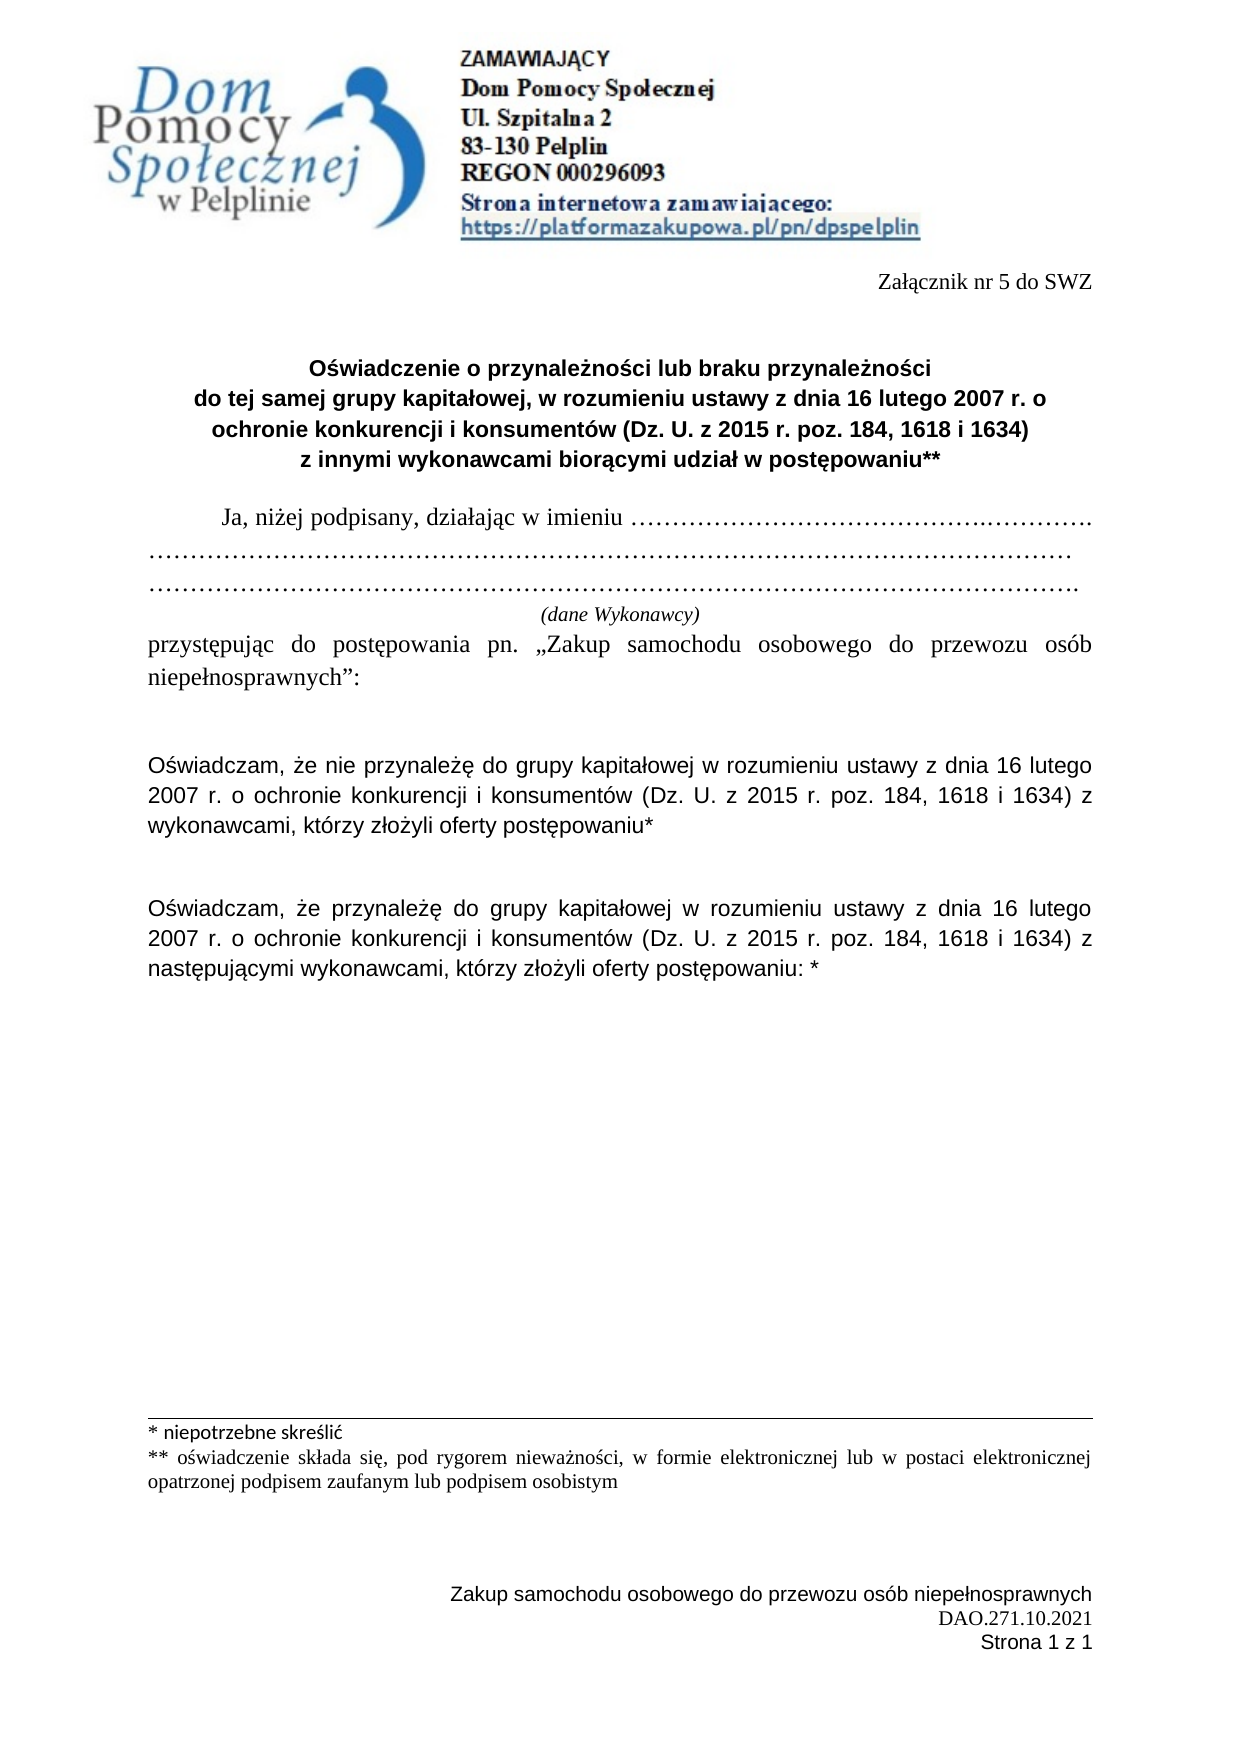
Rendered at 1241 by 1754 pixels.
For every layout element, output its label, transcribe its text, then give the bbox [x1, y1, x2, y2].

text Oświadczam, że nie przynależę do grupy kapitałowej w rozumieniu ustawy z dnia 16 lutego 2007 r. o ochronie konkurencji i konsumentów (Dz. U. z 2015 r. poz. 184, 1618 i 1634) z wykonawcami, którzy złożyli oferty postępowaniu* [148, 752, 1093, 838]
text (dane Wykonawcy) [148, 601, 1093, 626]
text przystępując do postępowania pn. „Zakup samochodu osobowego do przewozu osób niepełnosprawnych”: [148, 629, 1093, 691]
text Oświadczenie o przynależności lub braku przynależności [148, 355, 1093, 382]
text ** oświadczenie składa się, pod rygorem nieważności, w formie elektronicznej lub w postaci elektronicznej opatrzonej podpisem zaufanym lub podpisem osobistym [148, 1445, 1093, 1493]
text Oświadczam, że przynależę do grupy kapitałowej w rozumieniu ustawy z dnia 16 lutego 2007 r. o ochronie konkurencji i konsumentów (Dz. U. z 2015 r. poz. 184, 1618 i 1634) z następującymi wykonawcami, którzy złożyli oferty postępowaniu: * [148, 895, 1093, 982]
text Załącznik nr 5 do SWZ [148, 268, 1093, 295]
text Ja, niżej podpisany, działając w imieniu …………………………………….…………. ……………………………………………………………………………………………………………………………………………………………………………………………………. [148, 502, 1093, 597]
text do tej samej grupy kapitałowej, w rozumieniu ustawy z dnia 16 lutego 2007 r. o ochronie konkurencji i konsumentów (Dz. U. z 2015 r. poz. 184, 1618 i 1634) [148, 385, 1093, 442]
text * niepotrzebne skreślić [148, 1419, 1093, 1445]
picture [59, 32, 971, 263]
text z innymi wykonawcami biorącymi udział w postępowaniu** [148, 446, 1093, 472]
